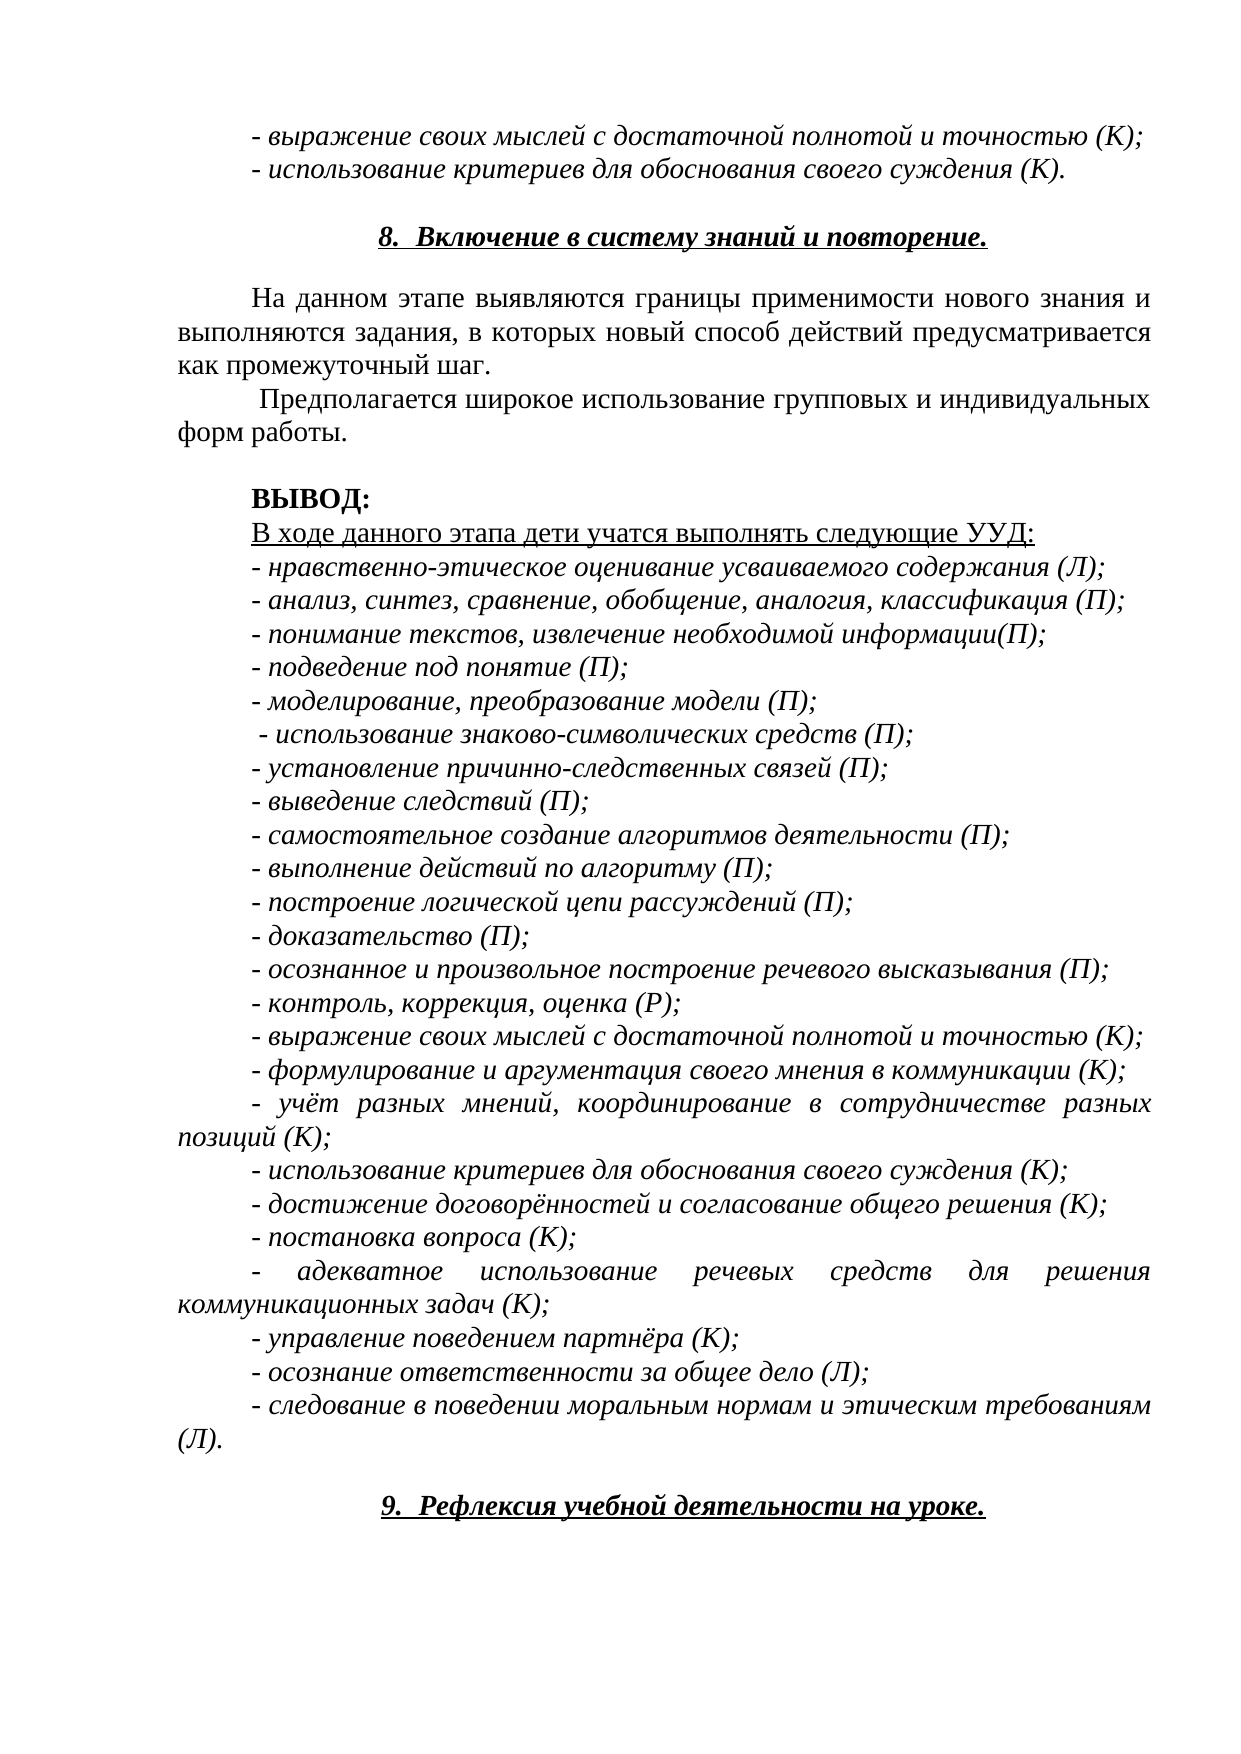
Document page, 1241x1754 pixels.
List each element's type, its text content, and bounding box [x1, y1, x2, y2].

text - использование критериев для обоснования своего суждения (К); [177, 1152, 1152, 1186]
list - понимание текстов, извлечение необходимой информации(П); [177, 616, 1152, 649]
list Включение в систему знаний и повторение. [215, 219, 1152, 252]
list - контроль, коррекция, оценка (Р); [177, 985, 1152, 1018]
text - управление поведением партнёра (К); [177, 1320, 1152, 1354]
text - использование критериев для обоснования своего суждения (К). [177, 152, 1152, 185]
list - доказательство (П); [177, 918, 1152, 951]
list - нравственно-этическое оценивание усваиваемого содержания (Л); [177, 549, 1152, 582]
list - построение логической цепи рассуждений (П); [177, 884, 1152, 918]
list - самостоятельное создание алгоритмов деятельности (П); [177, 817, 1152, 851]
text - осознание ответственности за общее дело (Л); [177, 1354, 1152, 1387]
list - учёт разных мнений, координирование в сотрудничестве разных позиций (К); [177, 1085, 1152, 1152]
list Рефлексия учебной деятельности на уроке. [215, 1488, 1152, 1521]
text - достижение договорённостей и согласование общего решения (К); [177, 1186, 1152, 1219]
list - выведение следствий (П); [177, 783, 1152, 817]
list - формулирование и аргументация своего мнения в коммуникации (К); [177, 1052, 1152, 1085]
text В ходе данного этапа дети учатся выполнять следующие УУД: [177, 515, 1152, 549]
list - использование знаково-символических средств (П); [177, 716, 1152, 750]
text - постановка вопроса (К); [177, 1219, 1152, 1253]
list - выражение своих мыслей с достаточной полнотой и точностью (К); [177, 1018, 1152, 1052]
list - моделирование, преобразование модели (П); [177, 683, 1152, 716]
text - установление причинно-следственных связей (П); [177, 750, 1152, 783]
list На данном этапе выявляются границы применимости нового знания и выполняются задания, в которых новый способ действий предусматривается как промежуточный шаг. [177, 280, 1152, 381]
list - выполнение действий по алгоритму (П); [177, 851, 1152, 884]
list Предполагается широкое использование групповых и индивидуальных форм работы. [177, 381, 1152, 448]
list - осознанное и произвольное построение речевого высказывания (П); [177, 951, 1152, 985]
text - выражение своих мыслей с достаточной полнотой и точностью (К); [177, 118, 1152, 152]
text - адекватное использование речевых средств для решения коммуникационных задач (К); [177, 1253, 1152, 1320]
text - следование в поведении моральным нормам и этическим требованиям (Л). [177, 1387, 1152, 1454]
list - анализ, синтез, сравнение, обобщение, аналогия, классификация (П); [177, 582, 1152, 616]
text - подведение под понятие (П); [177, 649, 1152, 683]
list ВЫВОД: [177, 482, 1152, 515]
